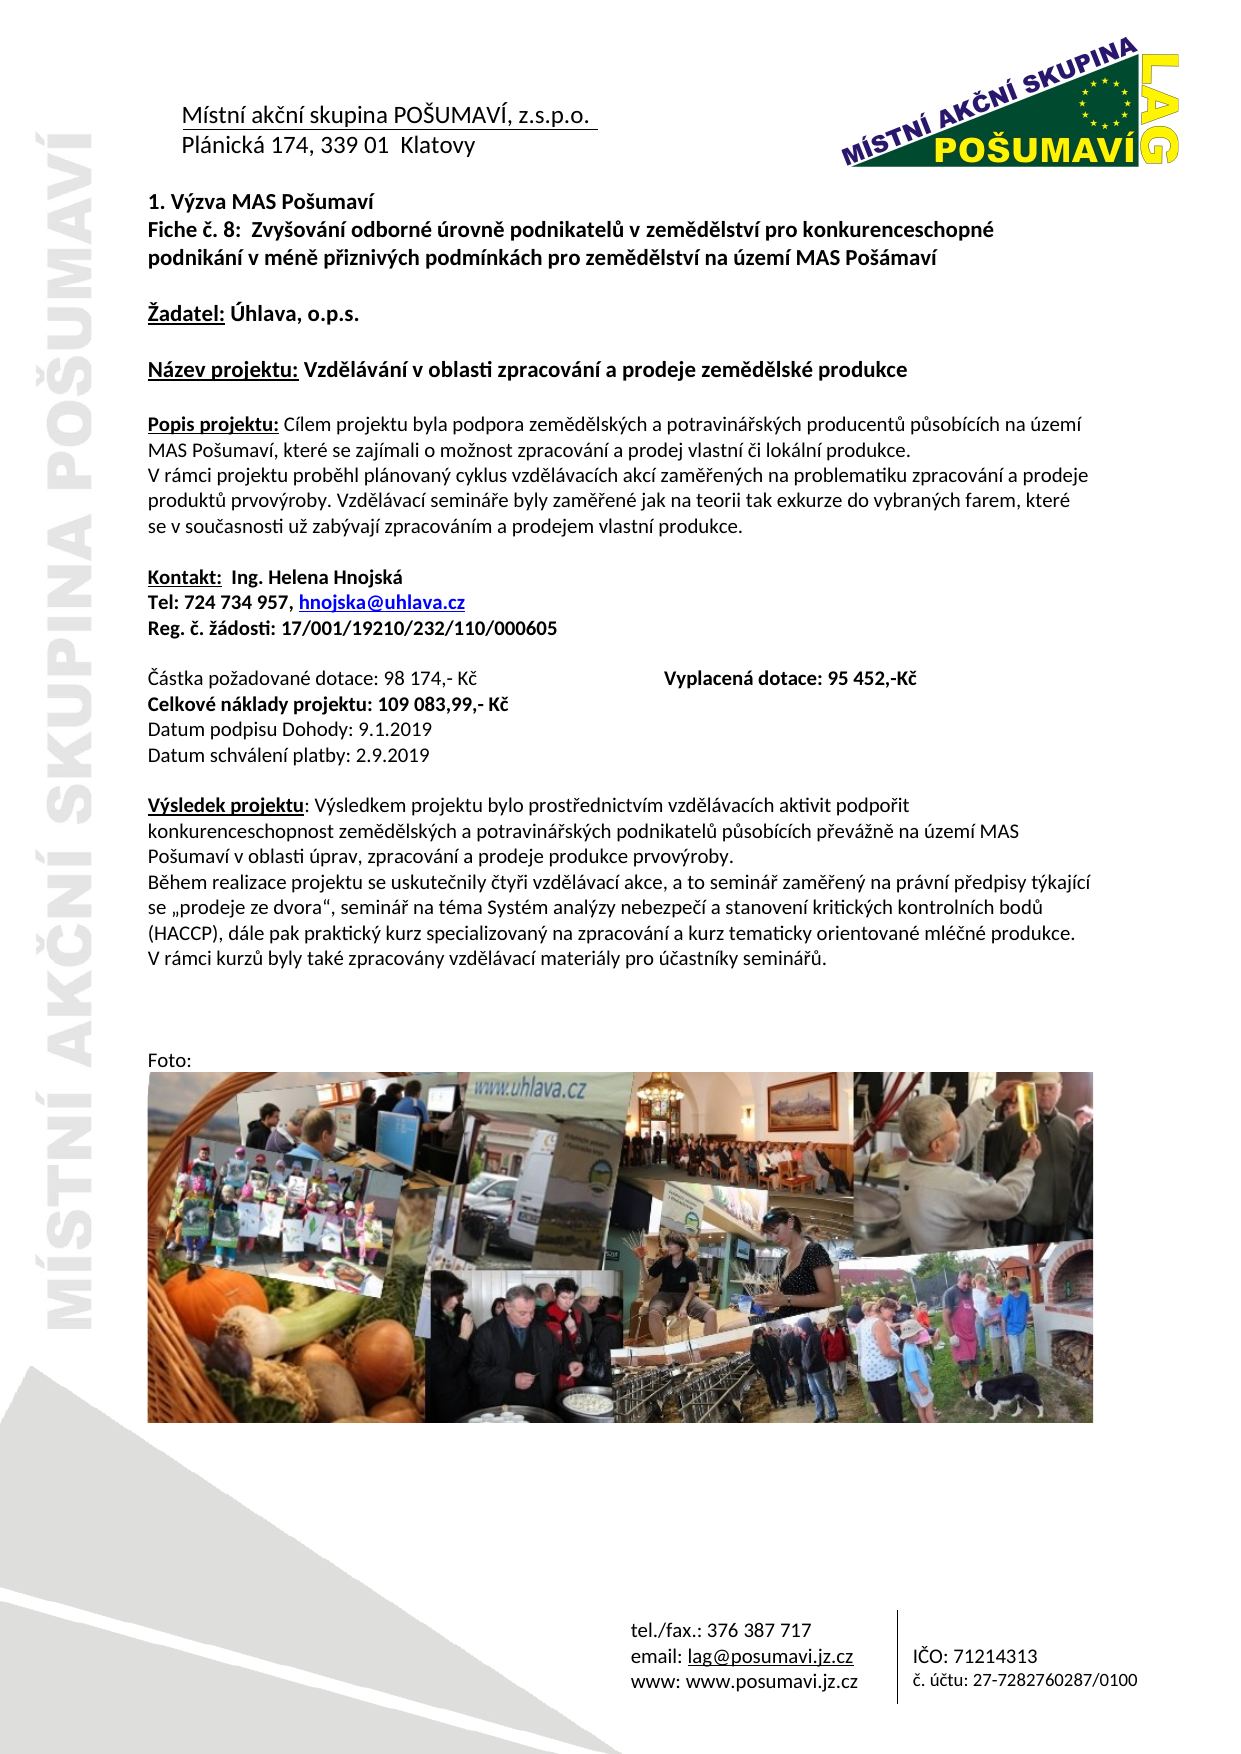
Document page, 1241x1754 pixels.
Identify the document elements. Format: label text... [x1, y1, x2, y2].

picture [0, 1072, 1094, 1754]
text Fiche č. 8: Zvyšování odborné úrovně podnikatelů v zemědělství pro konkurenceschopné podnikání v méně přiznivých podmínkách pro zemědělství na území MAS Pošámaví [148, 215, 1093, 271]
text Reg. č. žádosti: 17/001/19210/232/110/000605 [148, 615, 1093, 640]
text Celkové náklady projektu: 109 083,99,- Kč [148, 691, 1093, 716]
text Částka požadované dotace: 98 174,- Kč Vyplacená dotace: 95 452,-Kč [148, 666, 1093, 691]
text 1. Výzva MAS Pošumaví [148, 187, 1093, 215]
text V rámci projektu proběhl plánovaný cyklus vzdělávacích akcí zaměřených na problematiku zpracování a prodeje produktů prvovýroby. Vzdělávací semináře byly zaměřené jak na teorii tak exkurze do vybraných farem, které se v současnosti už zabývají zpracováním a prodejem vlastní produkce. [148, 462, 1093, 538]
text Žadatel: Úhlava, o.p.s. [148, 299, 1093, 327]
text Výsledek projektu: Výsledkem projektu bylo prostřednictvím vzdělávacích aktivit podpořit konkurenceschopnost zemědělských a potravinářských podnikatelů působících převážně na území MAS Pošumaví v oblasti úprav, zpracování a prodeje produkce prvovýroby. [148, 793, 1093, 869]
text Foto: [148, 1047, 1093, 1072]
picture [841, 37, 1179, 167]
text Datum schválení platby: 2.9.2019 [148, 742, 1093, 767]
text Popis projektu: Cílem projektu byla podpora zemědělských a potravinářských producentů působících na území MAS Pošumaví, které se zajímali o možnost zpracování a prodej vlastní či lokální produkce. [148, 411, 1093, 462]
text Během realizace projektu se uskutečnily čtyři vzdělávací akce, a to seminář zaměřený na právní předpisy týkající se „prodeje ze dvora“, seminář na téma Systém analýzy nebezpečí a stanovení kritických kontrolních bodů (HACCP), dále pak praktický kurz specializovaný na zpracování a kurz tematicky orientované mléčné produkce. V rámci kurzů byly také zpracovány vzdělávací materiály pro účastníky seminářů. [148, 869, 1093, 971]
text Kontakt: Ing. Helena Hnojská [148, 564, 1093, 589]
text Název projektu: Vzdělávání v oblasti zpracování a prodeje zemědělské produkce [148, 355, 1093, 383]
picture [35, 131, 91, 1324]
text Tel: 724 734 957, hnojska@uhlava.cz [148, 589, 1093, 615]
text Datum podpisu Dohody: 9.1.2019 [148, 716, 1093, 742]
